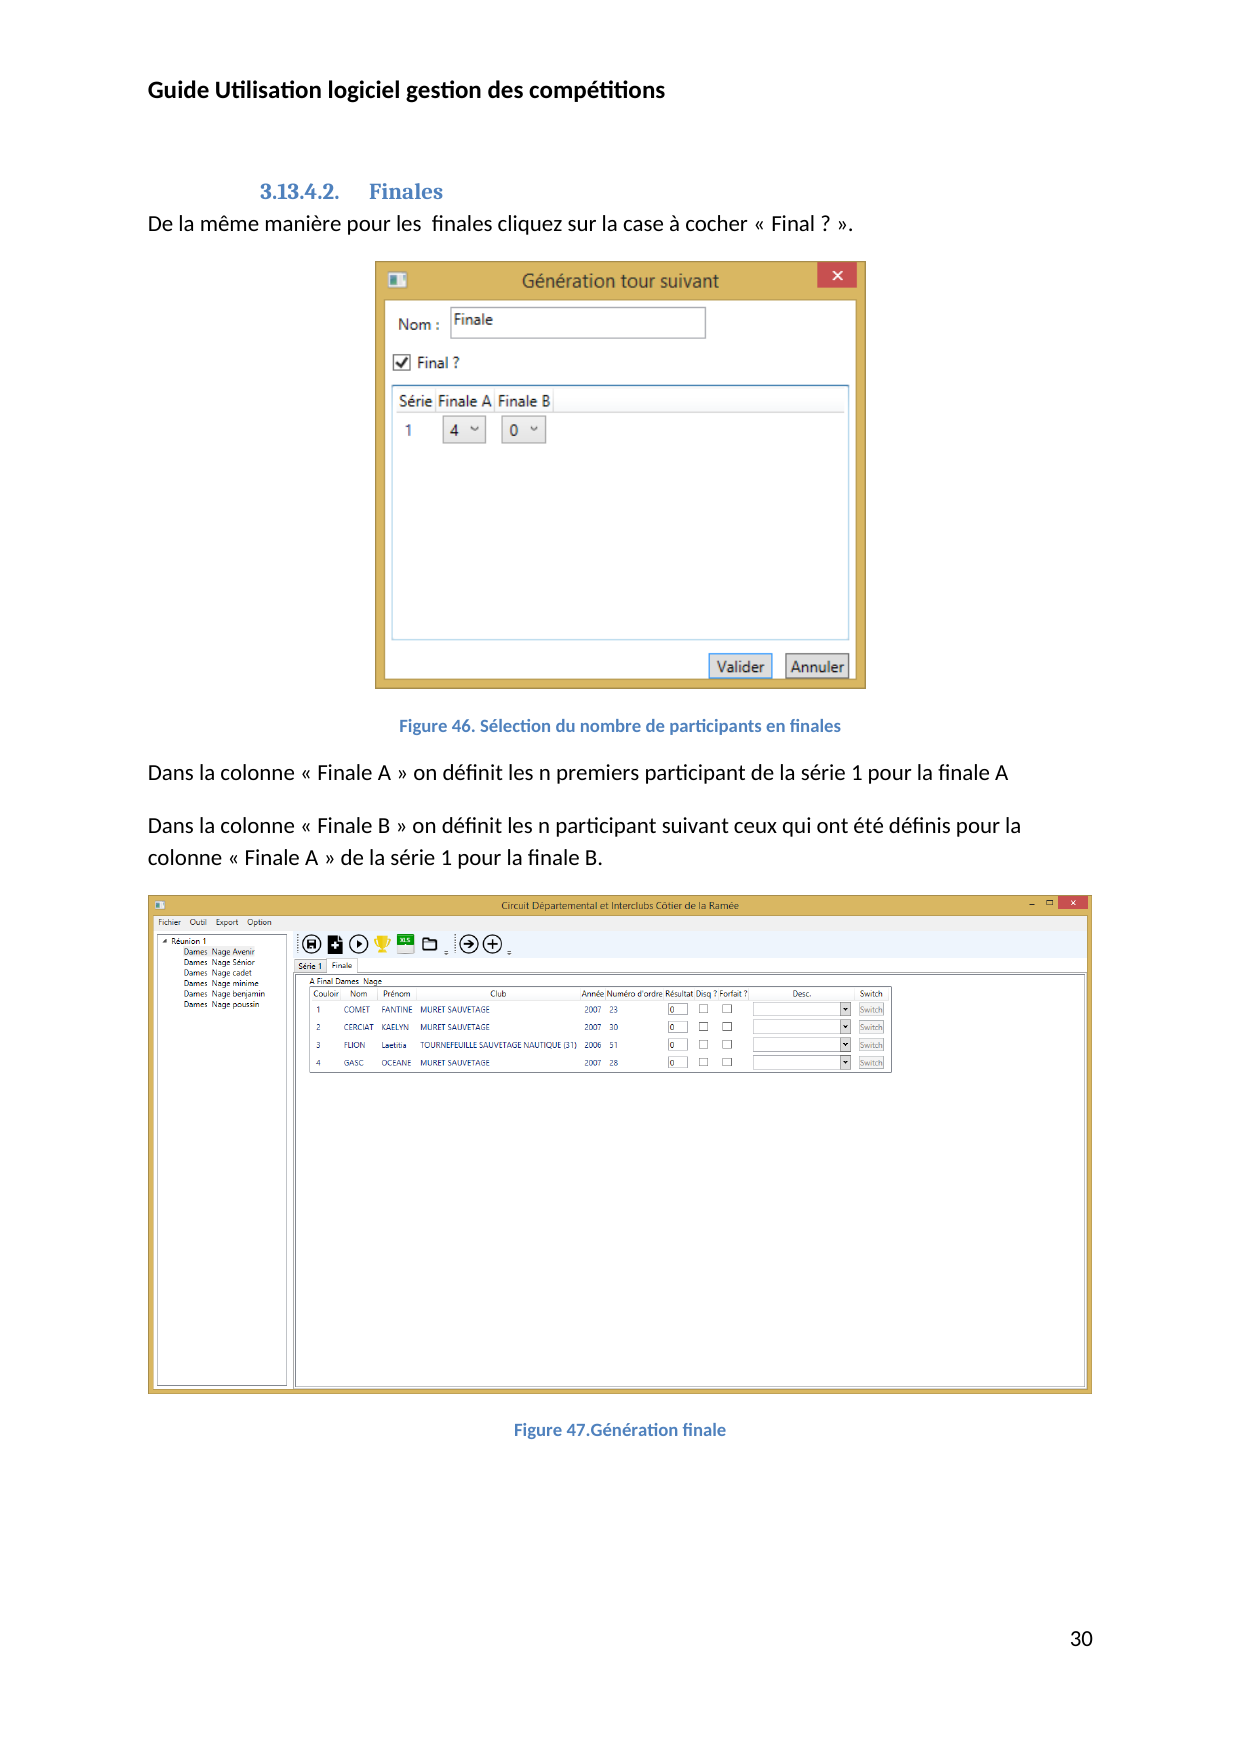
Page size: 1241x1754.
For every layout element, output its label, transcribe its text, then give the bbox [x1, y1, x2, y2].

text Dans la colonne « Finale B » on définit les n participant suivant ceux qui ont été définis pour la colonne « Finale A » de la série 1 pour la finale B. [148, 811, 1093, 871]
picture [375, 261, 866, 689]
picture [148, 895, 1092, 1394]
subtitle Finales [260, 178, 1093, 205]
text De la même manière pour les finales cliquez sur la case à cocher « Final ? ». [148, 209, 1093, 237]
text Dans la colonne « Finale A » on définit les n premiers participant de la série 1 pour la finale A [148, 758, 1093, 786]
